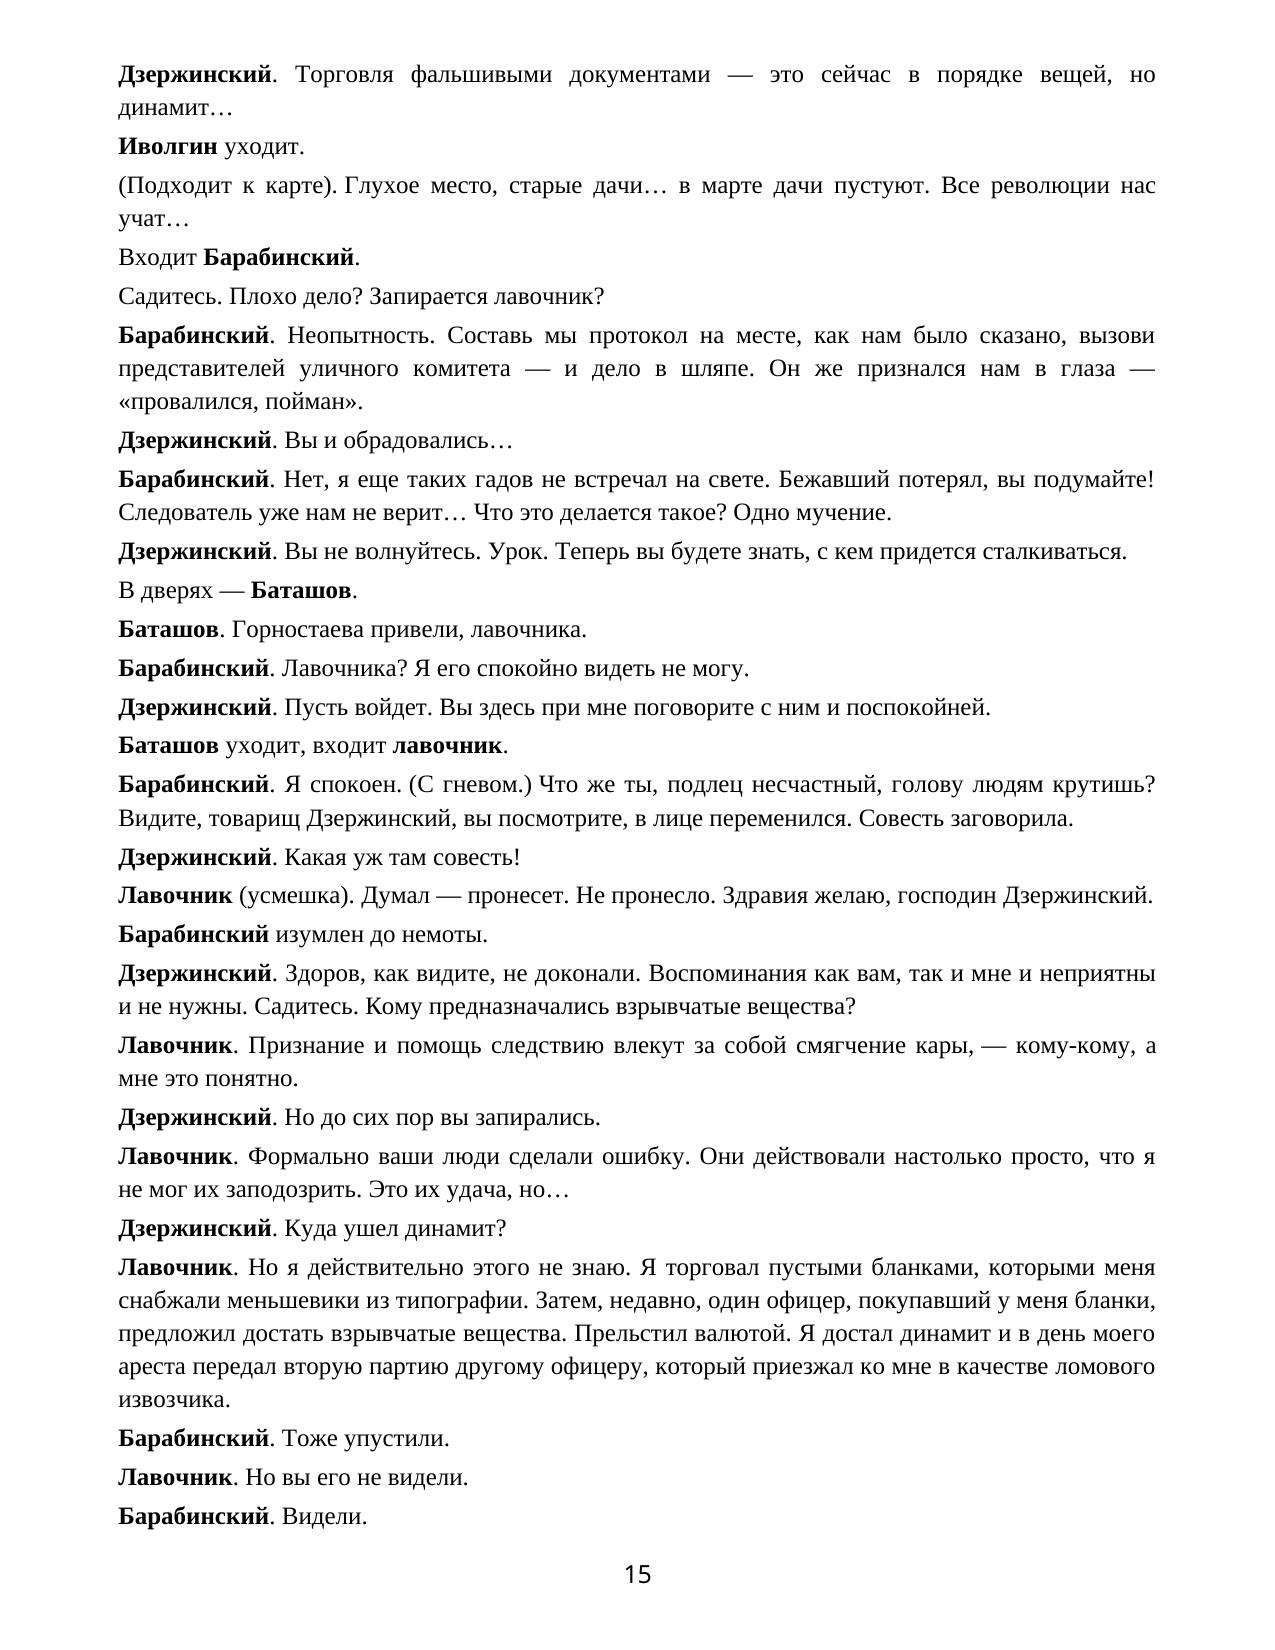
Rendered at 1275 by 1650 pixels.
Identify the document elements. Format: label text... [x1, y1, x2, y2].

text Барабинский. Лавочника? Я его спокойно видеть не могу. [118, 653, 1157, 681]
text Лавочник. Признание и помощь следствию влекут за собой смягчение кары, — кому-кому, а мне это понятно. [118, 1030, 1157, 1092]
text Дзержинский. Вы и обрадовались… [118, 425, 1157, 454]
text Барабинский. Видели. [118, 1501, 1157, 1530]
text Дзержинский. Но до сих пор вы запирались. [118, 1102, 1157, 1131]
text Барабинский. Я спокоен. (С гневом.) Что же ты, подлец несчастный, голову людям крутишь? Видите, товарищ Дзержинский, вы посмотрите, в лице переменился. Совесть заговорила. [118, 769, 1157, 831]
text Лавочник. Формально ваши люди сделали ошибку. Они действовали настолько просто, что я не мог их заподозрить. Это их удача, но… [118, 1141, 1157, 1203]
text Баташов. Горностаева привели, лавочника. [118, 614, 1157, 642]
text В дверях — Баташов. [118, 575, 1157, 603]
text Дзержинский. Какая уж там совесть! [118, 842, 1157, 870]
text Лавочник. Но я действительно этого не знаю. Я торговал пустыми бланками, которыми меня снабжали меньшевики из типографии. Затем, недавно, один офицер, покупавший у меня бланки, предложил достать взрывчатые вещества. Прельстил валютой. Я достал динамит и в день моего ареста передал вторую партию другому офицеру, который приезжал ко мне в качестве ломового извозчика. [118, 1252, 1157, 1413]
text Иволгин уходит. [118, 131, 1157, 160]
text Входит Барабинский. [118, 242, 1157, 271]
text Дзержинский. Куда ушел динамит? [118, 1213, 1157, 1242]
text Барабинский изумлен до немоты. [118, 919, 1157, 948]
text Барабинский. Неопытность. Составь мы протокол на месте, как нам было сказано, вызови представителей уличного комитета — и дело в шляпе. Он же признался нам в глаза — «провалился, пойман». [118, 320, 1157, 415]
text Дзержинский. Пусть войдет. Вы здесь при мне поговорите с ним и поспокойней. [118, 692, 1157, 720]
text Барабинский. Тоже упустили. [118, 1423, 1157, 1452]
text Лавочник (усмешка). Думал — пронесет. Не пронесло. Здравия желаю, господин Дзержинский. [118, 881, 1157, 909]
text Лавочник. Но вы его не видели. [118, 1462, 1157, 1491]
text Баташов уходит, входит лавочник. [118, 731, 1157, 759]
text Дзержинский. Вы не волнуйтесь. Урок. Теперь вы будете знать, с кем придется сталкиваться. [118, 536, 1157, 564]
text Дзержинский. Здоров, как видите, не доконали. Воспоминания как вам, так и мне и неприятны и не нужны. Садитесь. Кому предназначались взрывчатые вещества? [118, 958, 1157, 1020]
text Дзержинский. Торговля фальшивыми документами — это сейчас в порядке вещей, но динамит… [118, 59, 1157, 121]
text (Подходит к карте). Глухое место, старые дачи… в марте дачи пустуют. Все революции нас учат… [118, 170, 1157, 232]
text Барабинский. Нет, я еще таких гадов не встречал на свете. Бежавший потерял, вы подумайте! Следователь уже нам не верит… Что это делается такое? Одно мучение. [118, 464, 1157, 526]
text Садитесь. Плохо дело? Запирается лавочник? [118, 281, 1157, 310]
